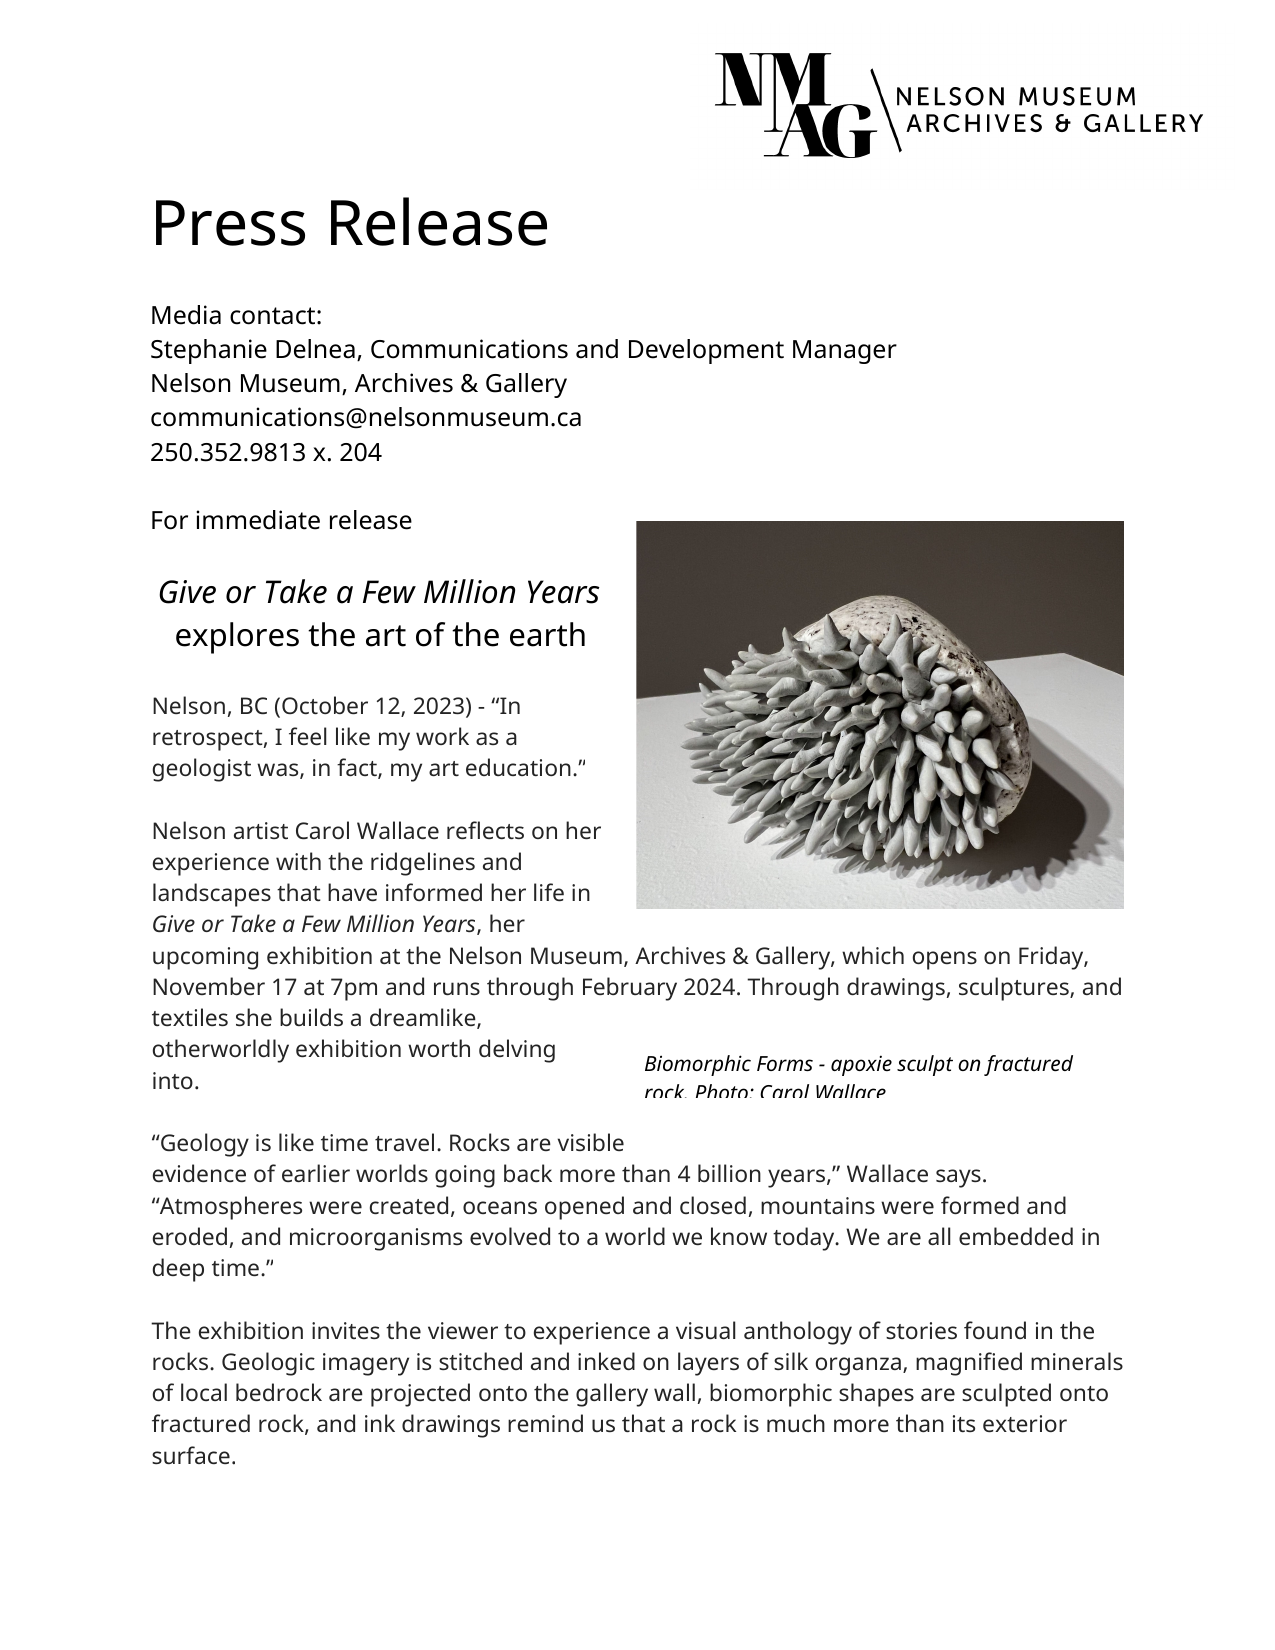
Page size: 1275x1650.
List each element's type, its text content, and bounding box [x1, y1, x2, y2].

text communications@nelsonmuseum.ca [150, 400, 1125, 434]
picture [689, 23, 1235, 190]
text 250.352.9813 x. 204 [150, 434, 1125, 468]
text Give or Take a Few Million Years explores the art of the earth [150, 570, 636, 656]
text “Geology is like time travel. Rocks are visible evidence of earlier worlds going back more than 4 billion years,” Wallace says. “Atmospheres were created, oceans opened and closed, mountains were formed and eroded, and microorganisms evolved to a world we know today. We are all embedded in deep time.” [150, 1127, 1125, 1283]
text The exhibition invites the viewer to experience a visual anthology of stories found in the rocks. Geologic imagery is stitched and inked on layers of silk organza, magnified minerals of local bedrock are projected onto the gallery wall, biomorphic shapes are sculpted onto fractured rock, and ink drawings remind us that a rock is much more than its exterior surface. [150, 1315, 1125, 1471]
text Stephanie Delnea, Communications and Development Manager [150, 332, 1125, 366]
text Nelson artist Carol Wallace reflects on her experience with the ridgelines and landscapes that have informed her life in Give or Take a Few Million Years, her upcoming exhibition at the Nelson Museum, Archives & Gallery, which opens on Friday, November 17 at 7pm and runs through February 2024. Through drawings, sculptures, and textiles she builds a dreamlike, otherworldly exhibition worth delving into. [150, 815, 1125, 1096]
text Media contact: [150, 298, 1125, 332]
text For immediate release [150, 502, 1125, 536]
text Press Release [150, 179, 1125, 264]
text Nelson, BC (October 12, 2023) - “In retrospect, I feel like my work as a geologist was, in fact, my art education.” [517, 690, 636, 783]
picture [636, 521, 1124, 909]
text Nelson Museum, Archives & Gallery [150, 366, 1125, 400]
